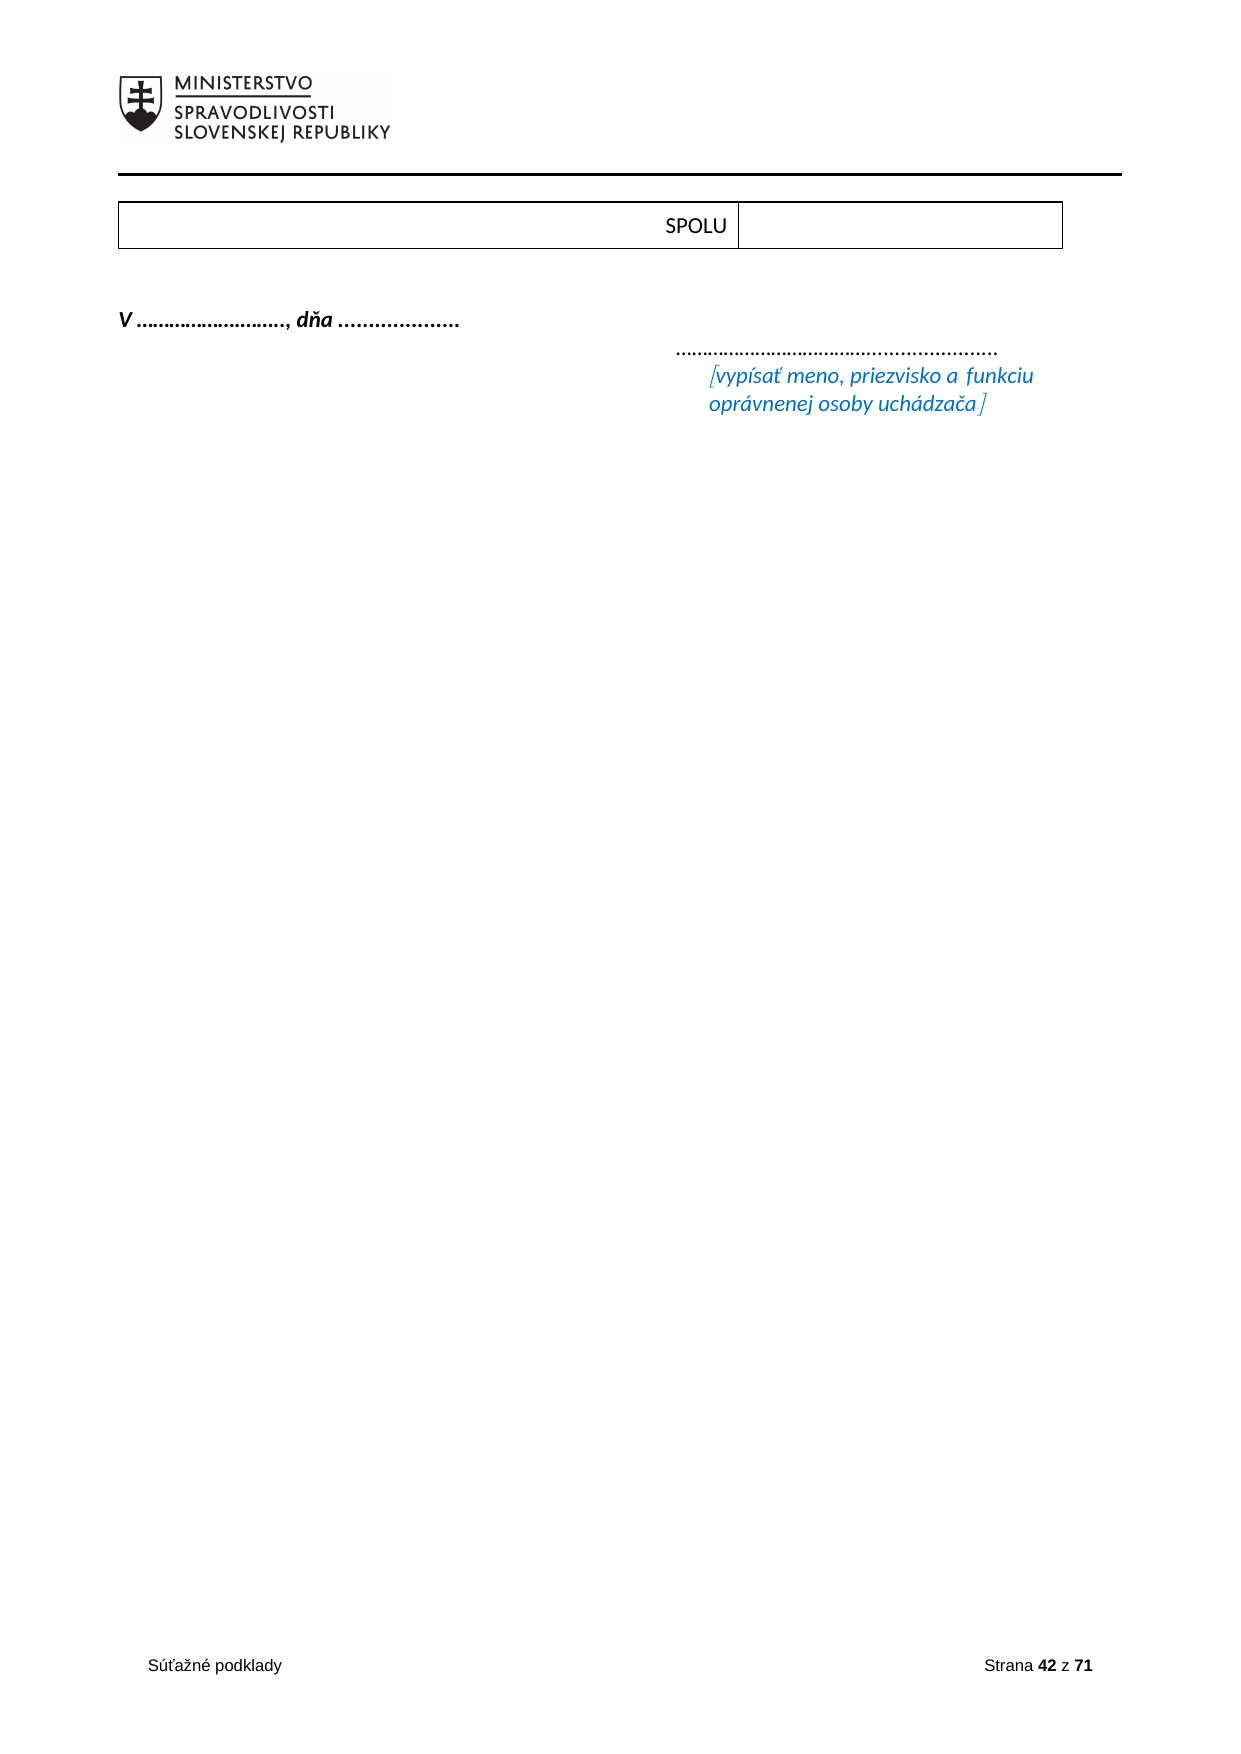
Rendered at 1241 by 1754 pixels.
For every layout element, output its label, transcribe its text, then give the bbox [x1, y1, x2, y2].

text oprávnenej osoby uchádzača [635, 389, 1122, 417]
picture [118, 73, 390, 144]
text vypísať meno, priezvisko a funkciu [118, 361, 1122, 389]
table_cell [739, 203, 1062, 248]
table_cell SPOLU [119, 203, 738, 248]
text V ……………….…….., dňa .................... ………………………………....................... [118, 305, 1122, 361]
